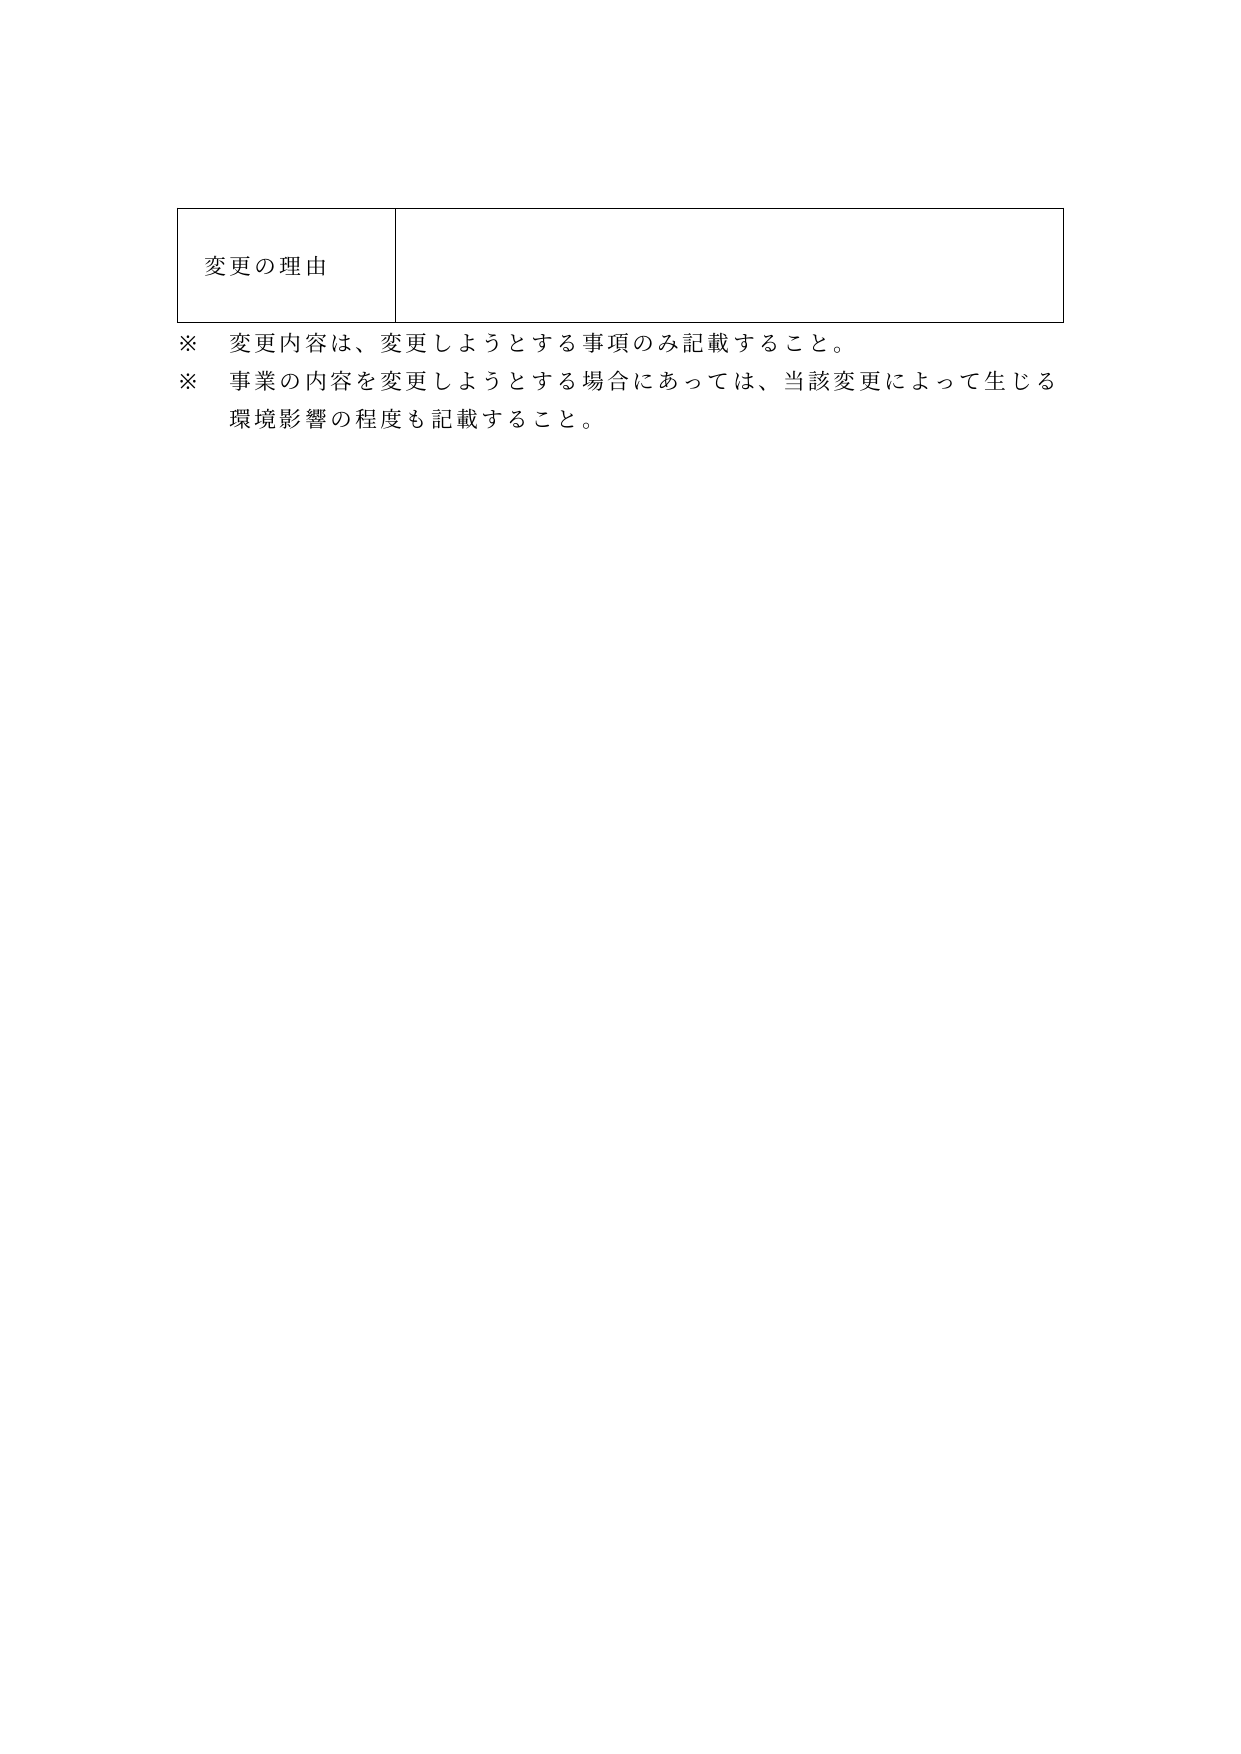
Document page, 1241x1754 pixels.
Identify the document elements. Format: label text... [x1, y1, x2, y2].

table_cell 変更の理由 [178, 209, 395, 322]
list 変更内容は、変更しようとする事項のみ記載すること。 [179, 323, 1061, 361]
table_cell [396, 209, 1063, 322]
list 事業の内容を変更しようとする場合にあっては、当該変更によって生じる環境影響の程度も記載すること。 [179, 361, 1061, 437]
